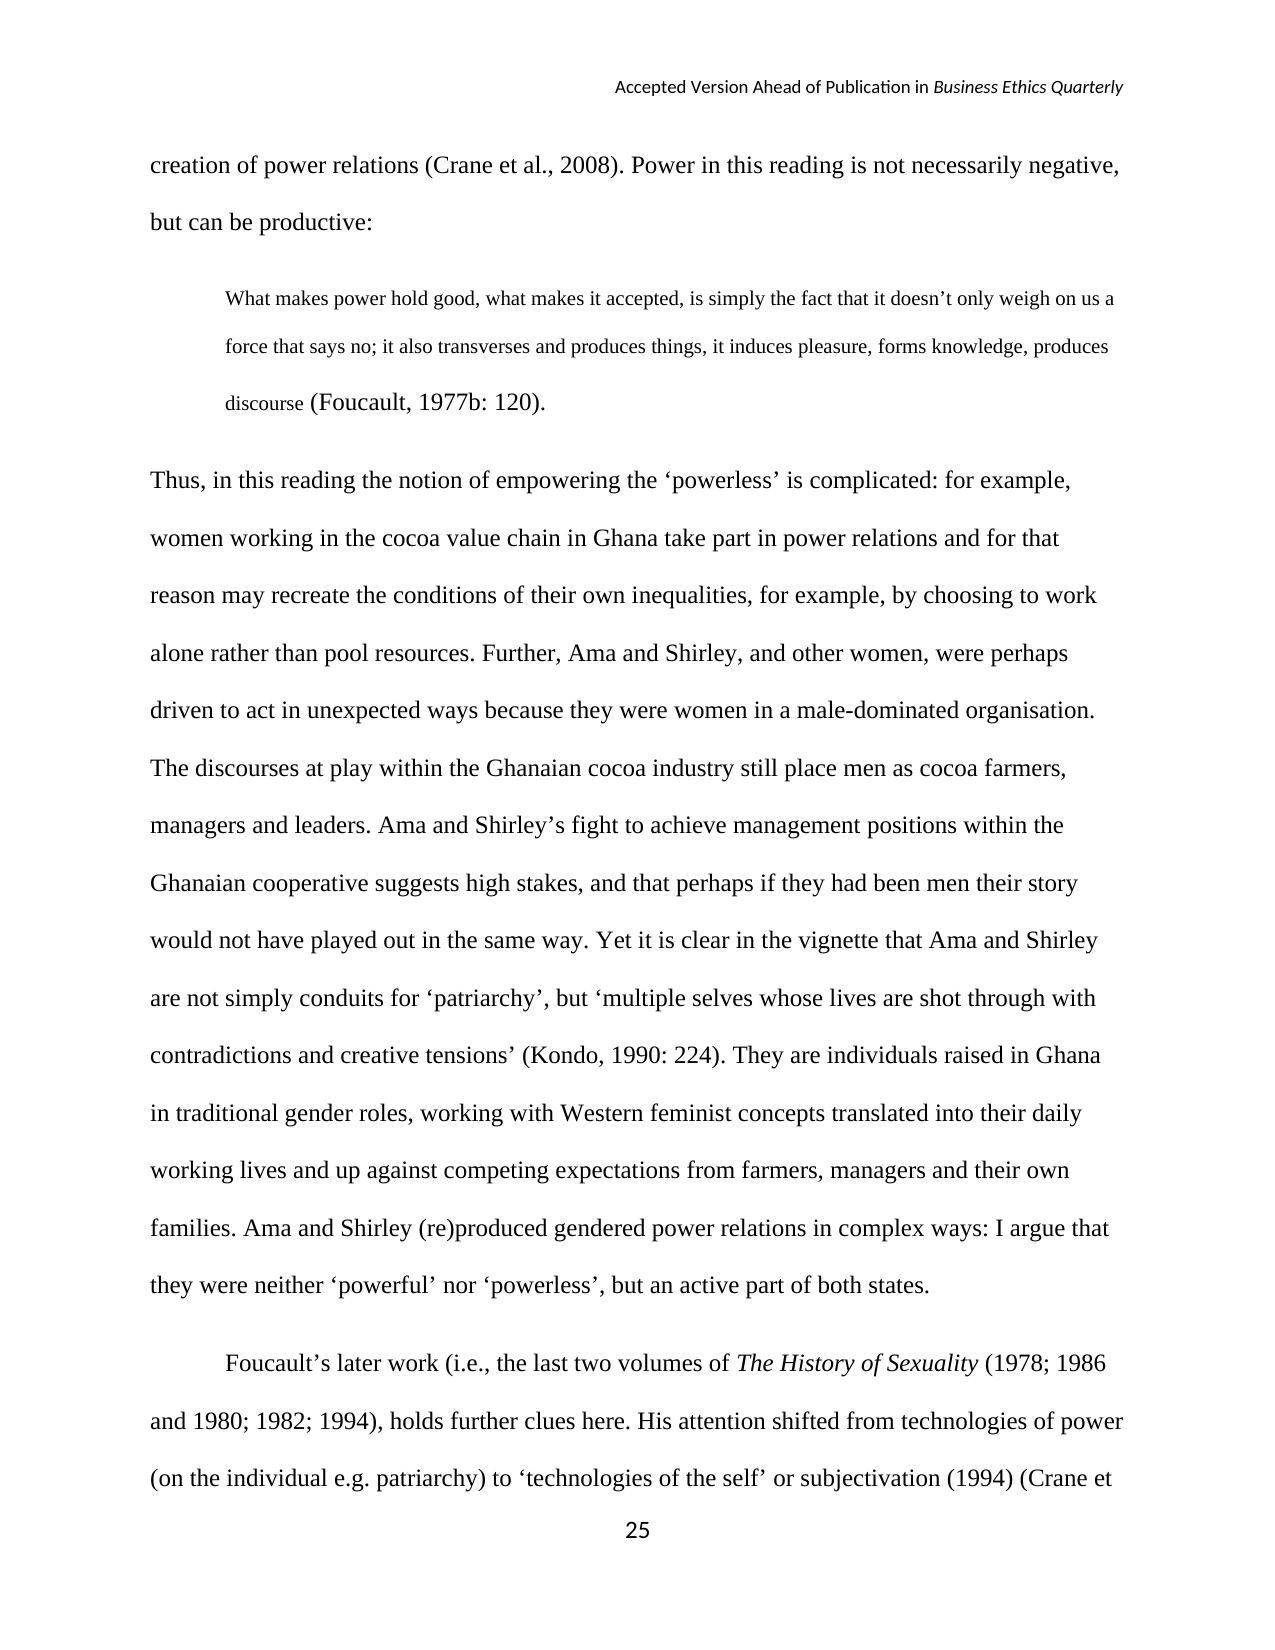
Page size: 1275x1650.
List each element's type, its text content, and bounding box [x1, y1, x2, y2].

text Thus, in this reading the notion of empowering the ‘powerless’ is complicated: for example, women working in the cocoa value chain in Ghana take part in power relations and for that reason may recreate the conditions of their own inequalities, for example, by choosing to work alone rather than pool resources. Further, Ama and Shirley, and other women, were perhaps driven to act in unexpected ways because they were women in a male-dominated organisation. The discourses at play within the Ghanaian cocoa industry still place men as cocoa farmers, managers and leaders. Ama and Shirley’s fight to achieve management positions within the Ghanaian cooperative suggests high stakes, and that perhaps if they had been men their story would not have played out in the same way. Yet it is clear in the vignette that Ama and Shirley are not simply conduits for ‘patriarchy’, but ‘multiple selves whose lives are shot through with contradictions and creative tensions’ (Kondo, 1990: 224). They are individuals raised in Ghana in traditional gender roles, working with Western feminist concepts translated into their daily working lives and up against competing expectations from farmers, managers and their own families. Ama and Shirley (re)produced gendered power relations in complex ways: I argue that they were neither ‘powerful’ nor ‘powerless’, but an active part of both states. [150, 465, 1125, 1299]
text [150, 1348, 1125, 1492]
text What makes power hold good, what makes it accepted, is simply the fact that it doesn’t only weigh on us a force that says no; it also transverses and produces things, it induces pleasure, forms knowledge, produces discourse (Foucault, 1977b: 120). [225, 286, 1125, 416]
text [150, 150, 1125, 236]
